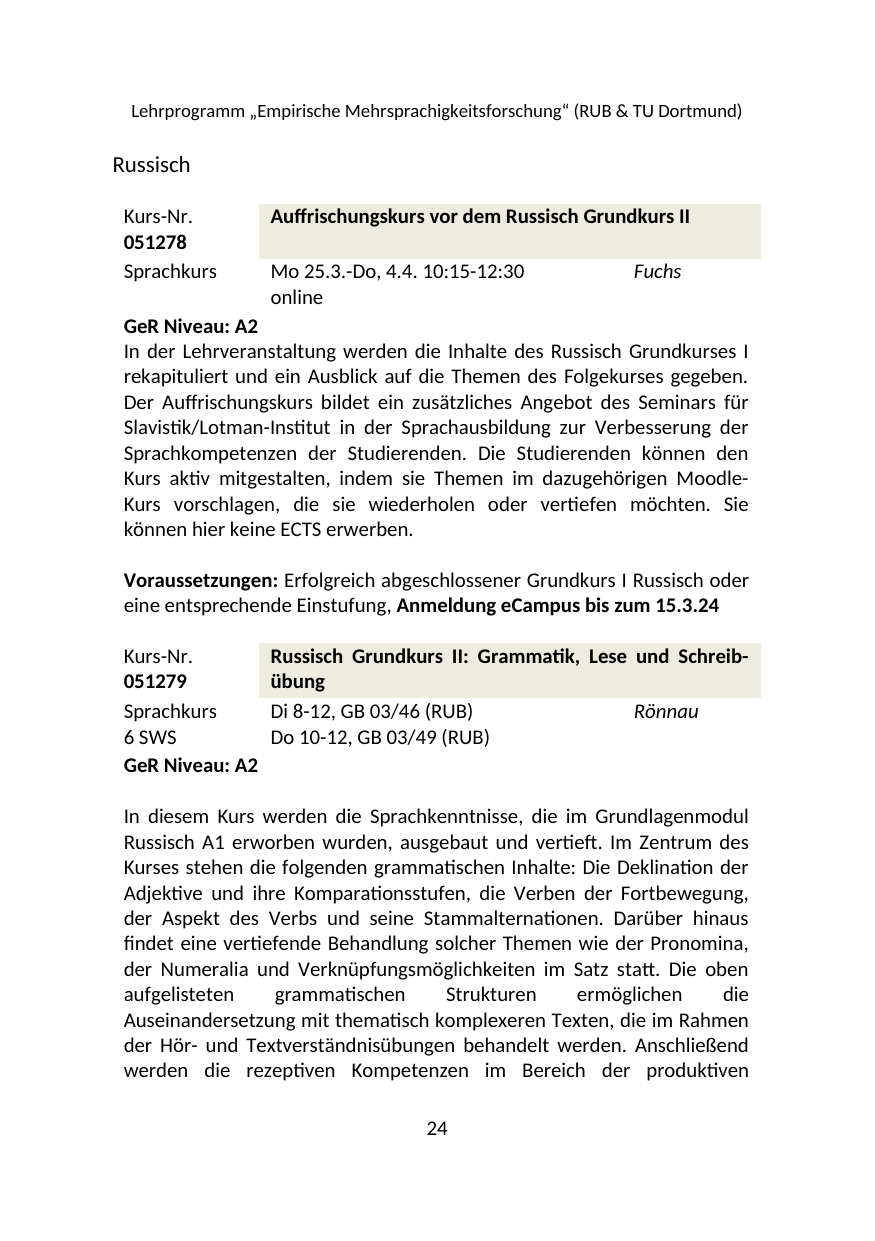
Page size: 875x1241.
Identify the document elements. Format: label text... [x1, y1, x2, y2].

table_header Auffrischungskurs vor dem Russisch Grundkurs II [259, 204, 761, 259]
subtitle Russisch [112, 150, 762, 178]
table_cell Rönnau [623, 699, 761, 753]
table_cell Mo 25.3.-Do, 4.4. 10:15-12:30 online [259, 259, 622, 313]
table_cell Sprachkurs 6 SWS [112, 699, 259, 753]
table_cell GeR Niveau: A2 In der Lehrveranstaltung werden die Inhalte des Russisch Grundkurses I rekapituliert und ein Ausblick auf die Themen des Folgekurses gegeben. Der Auffrischungskurs bildet ein zusätzliches Angebot des Seminars für Slavistik/Lotman-Institut in der Sprachausbildung zur Verbesserung der Sprachkompetenzen der Studierenden. Die Studierenden können den Kurs aktiv mitgestalten, indem sie Themen im dazugehörigen Moodle-Kurs vorschlagen, die sie wiederholen oder vertiefen möchten. Sie können hier keine ECTS erwerben. Voraussetzungen: Erfolgreich abgeschlossener Grundkurs I Russisch oder eine entsprechende Einstufung, Anmeldung eCampus bis zum 15.3.24 [112, 313, 761, 618]
table_header Kurs-Nr. 051278 [112, 204, 259, 259]
table_header Kurs-Nr. 051279 [112, 643, 259, 698]
table_cell Di 8-12, GB 03/46 (RUB) Do 10-12, GB 03/49 (RUB) [259, 699, 622, 753]
table_cell Sprachkurs [112, 259, 259, 313]
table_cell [112, 753, 761, 1083]
table_header Russisch Grundkurs II: Grammatik, Lese und Schreib- übung [259, 643, 761, 698]
table_cell Fuchs [623, 259, 761, 313]
